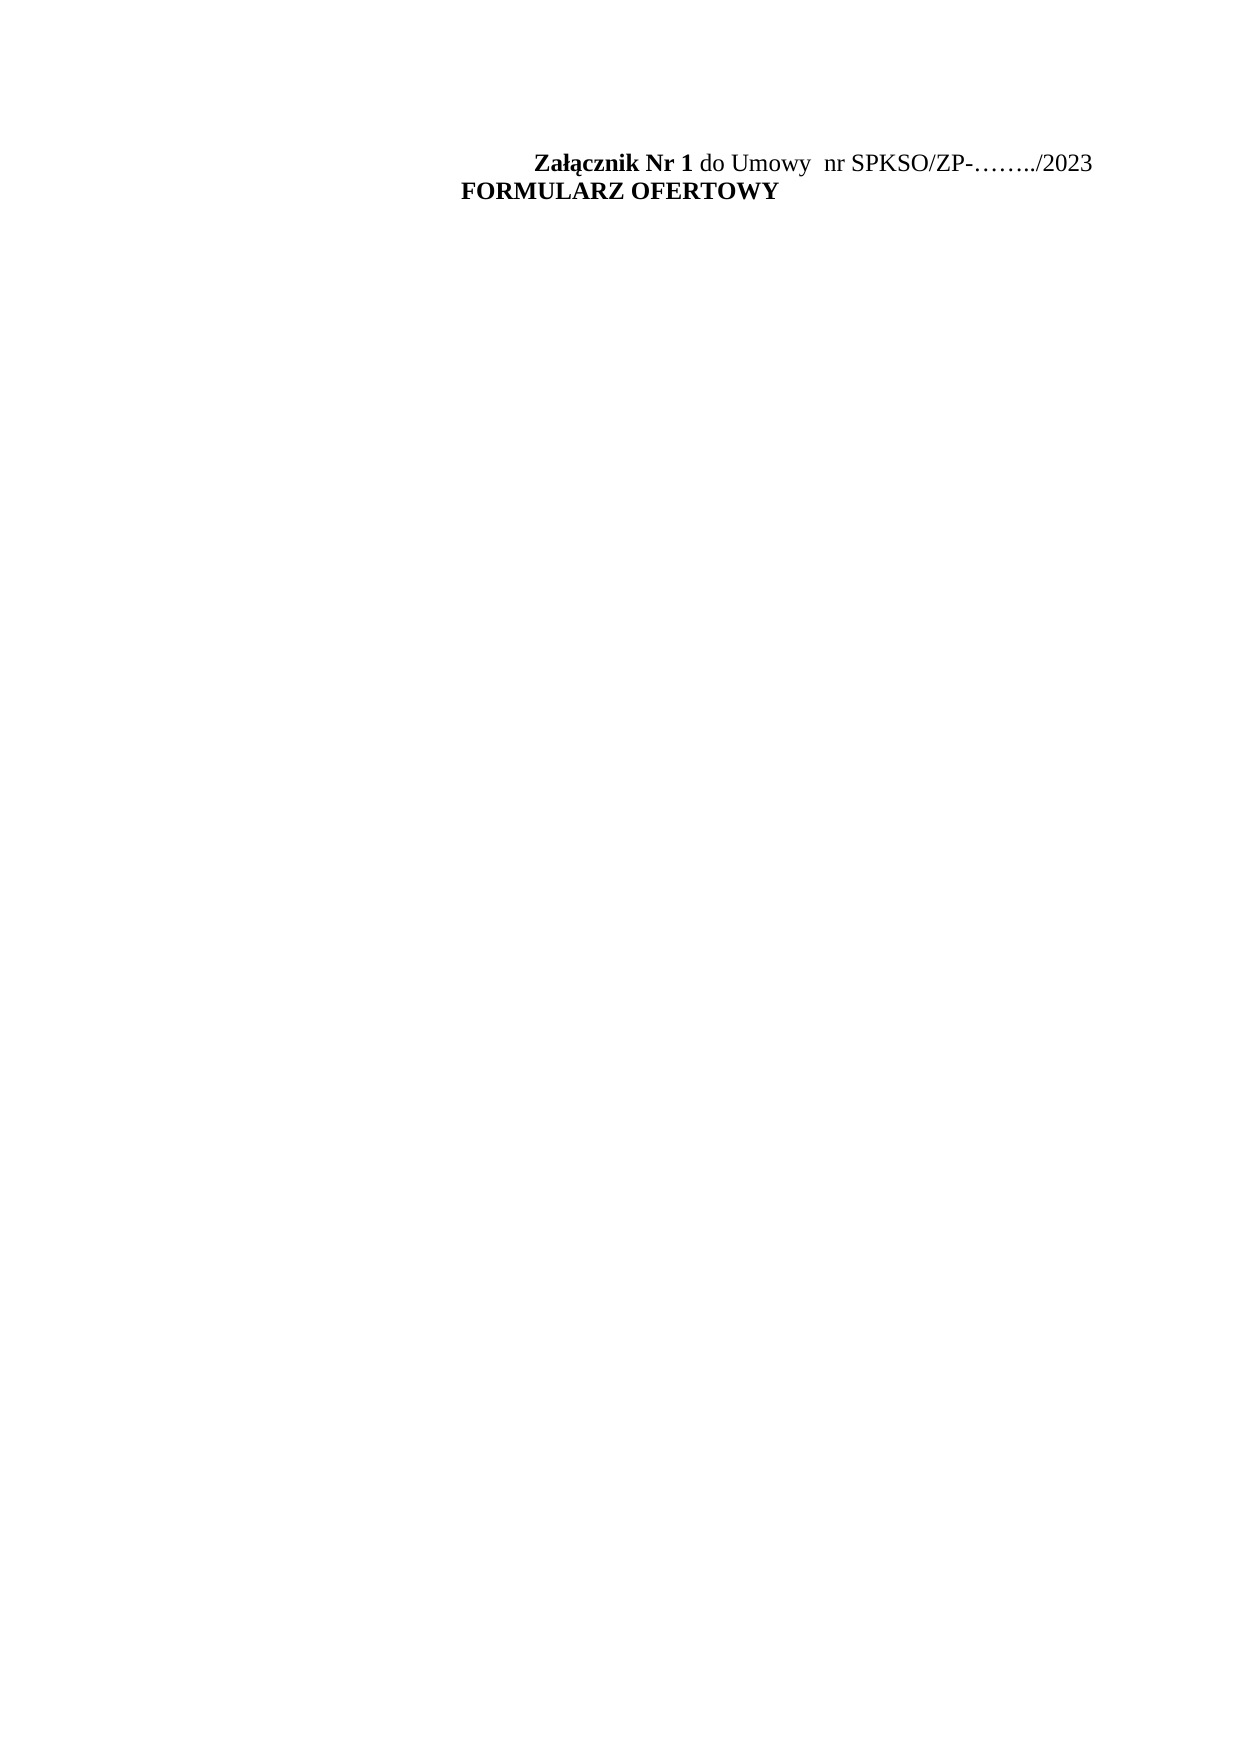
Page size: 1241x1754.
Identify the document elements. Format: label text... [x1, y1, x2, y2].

text FORMULARZ OFERTOWY [148, 176, 1093, 205]
text Załącznik Nr 1 do Umowy nr SPKSO/ZP-……../2023 [148, 148, 1093, 176]
